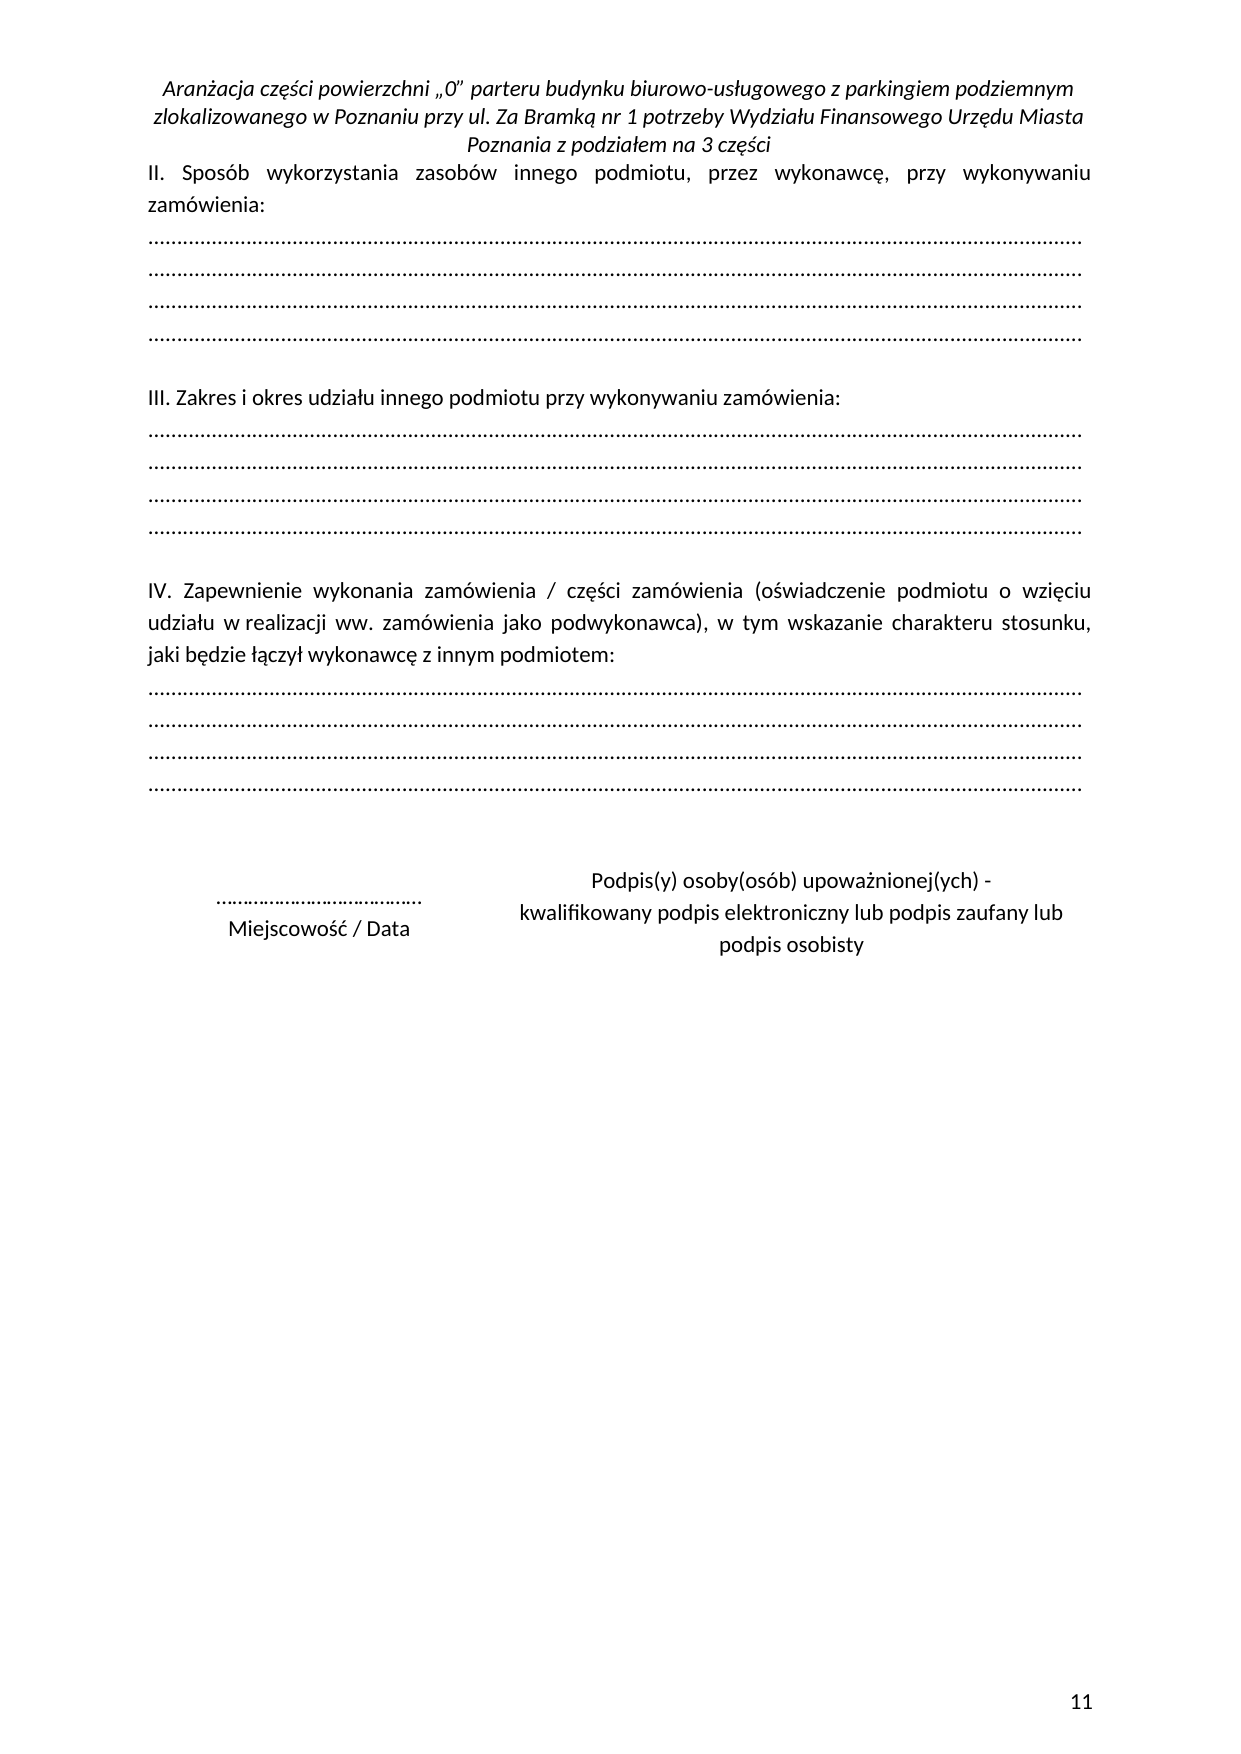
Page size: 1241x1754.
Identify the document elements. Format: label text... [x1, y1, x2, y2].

text IV. Zapewnienie wykonania zamówienia / części zamówienia (oświadczenie podmiotu o wzięciu udziału w realizacji ww. zamówienia jako podwykonawca), w tym wskazanie charakteru stosunku, jaki będzie łączył wykonawcę z innym podmiotem: [148, 576, 1093, 669]
table_header Podpis(y) osoby(osób) upoważnionej(ych) - kwalifikowany podpis elektroniczny lub podpis zaufany lub podpis osobisty [490, 866, 1093, 962]
text III. Zakres i okres udziału innego podmiotu przy wykonywaniu zamówienia: [148, 383, 1093, 411]
table_header ………………………………… Miejscowość / Data [148, 866, 490, 962]
text II. Sposób wykorzystania zasobów innego podmiotu, przez wykonawcę, przy wykonywaniu zamówienia: [148, 158, 1093, 218]
